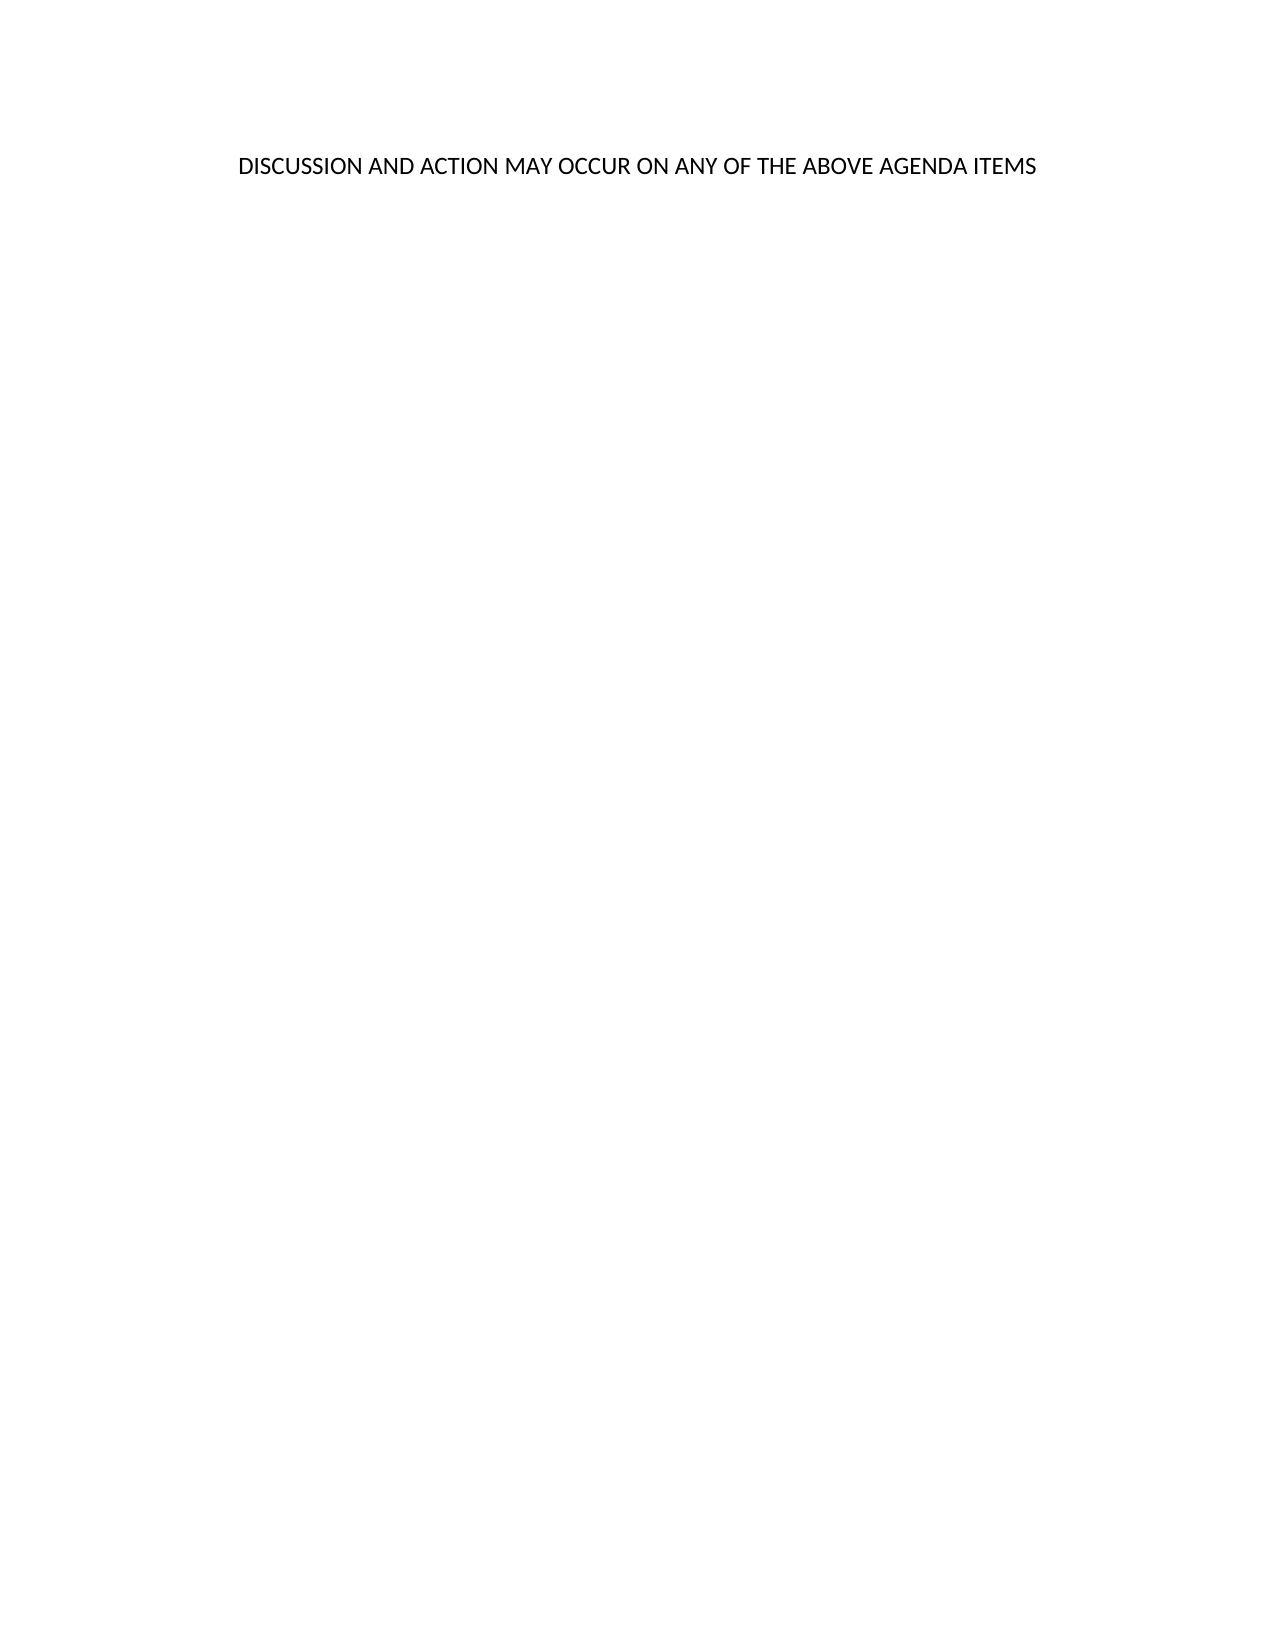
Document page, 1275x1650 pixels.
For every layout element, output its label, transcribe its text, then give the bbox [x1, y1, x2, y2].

text DISCUSSION AND ACTION MAY OCCUR ON ANY OF THE ABOVE AGENDA ITEMS [150, 150, 1125, 181]
